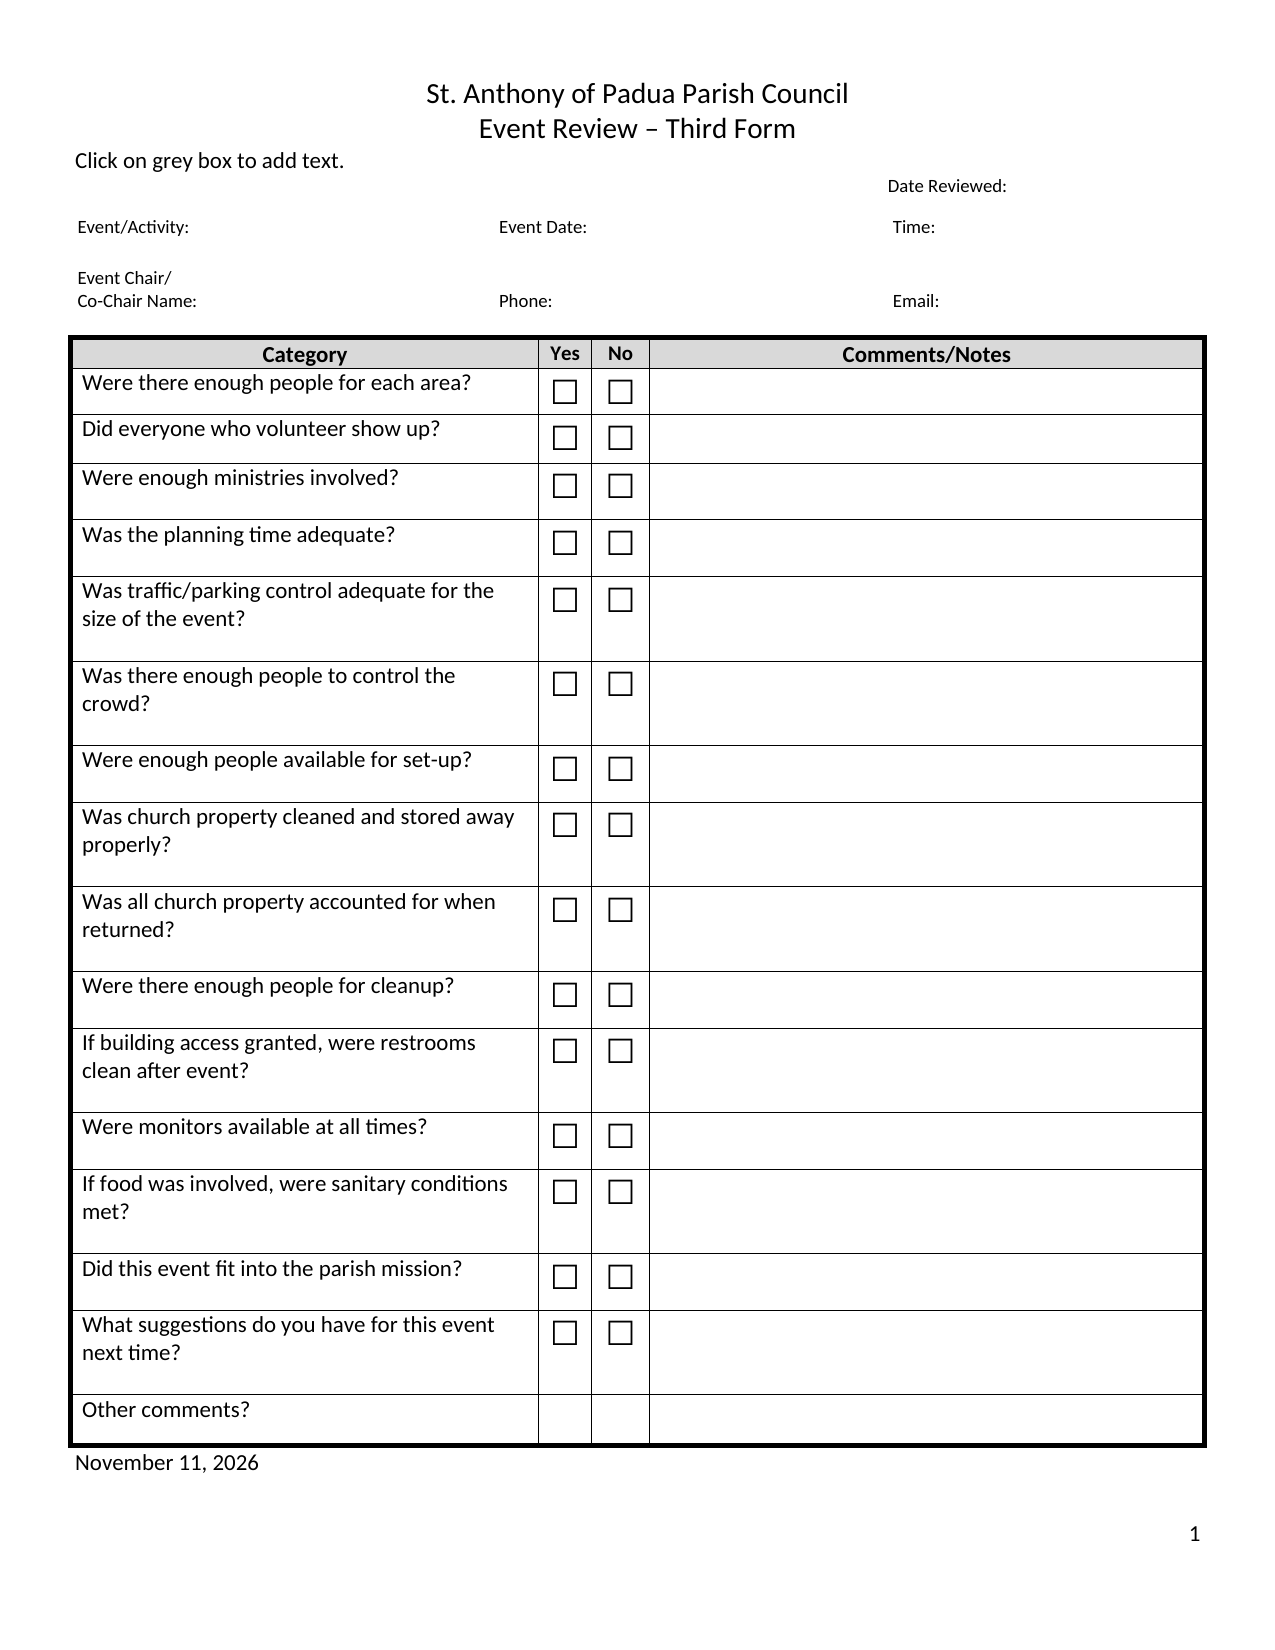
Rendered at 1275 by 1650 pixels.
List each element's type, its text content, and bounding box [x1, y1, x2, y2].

table_cell [650, 369, 1202, 414]
table_cell Other comments? [73, 1395, 538, 1443]
table_header Category [73, 340, 538, 368]
table_cell [650, 972, 1202, 1027]
table_cell Was all church property accounted for when returned? [73, 887, 538, 971]
table_cell [650, 803, 1202, 886]
table_cell Did everyone who volunteer show up? [73, 415, 538, 463]
table_cell [650, 1311, 1202, 1394]
table_header Time: [881, 216, 1209, 267]
table_cell [539, 369, 591, 414]
table_cell [650, 662, 1202, 745]
table_header Yes [539, 340, 591, 368]
text November 1, 2022 [75, 1448, 1200, 1476]
table_cell [650, 1029, 1202, 1112]
text Date Reviewed: [675, 174, 1200, 197]
table_cell [650, 887, 1202, 971]
table_cell [650, 577, 1202, 661]
table_header Event Date: [488, 216, 881, 267]
table_cell [539, 1395, 591, 1443]
table_cell Event Chair/ Co-Chair Name: [66, 267, 488, 312]
table_cell Were enough people available for set-up? [73, 746, 538, 802]
table_cell [650, 520, 1202, 576]
table_cell Was there enough people to control the crowd? [73, 662, 538, 745]
table_cell Did this event fit into the parish mission? [73, 1254, 538, 1310]
table_header Comments/Notes [650, 340, 1202, 368]
table_cell [592, 1395, 649, 1443]
table_cell Phone: [488, 267, 881, 312]
table_cell Were monitors available at all times? [73, 1113, 538, 1168]
table_header Event/Activity: [66, 216, 488, 267]
table_cell Was the planning time adequate? [73, 520, 538, 576]
table_cell [650, 415, 1202, 463]
table_cell [650, 464, 1202, 519]
table_cell [650, 1395, 1202, 1443]
table_cell [650, 746, 1202, 802]
table_cell Email: [881, 267, 1209, 312]
table_cell [650, 1170, 1202, 1253]
table_cell If food was involved, were sanitary conditions met? [73, 1170, 538, 1253]
table_cell Was traffic/parking control adequate for the size of the event? [73, 577, 538, 661]
table_cell Were there enough people for each area? [73, 369, 538, 414]
table_cell [650, 1113, 1202, 1168]
table_cell Was church property cleaned and stored away properly? [73, 803, 538, 886]
table_cell What suggestions do you have for this event next time? [73, 1311, 538, 1394]
table_cell [650, 1254, 1202, 1310]
table_cell If building access granted, were restrooms clean after event? [73, 1029, 538, 1112]
table_header No [592, 340, 649, 368]
table_cell Were enough ministries involved? [73, 464, 538, 519]
table_cell Were there enough people for cleanup? [73, 972, 538, 1027]
